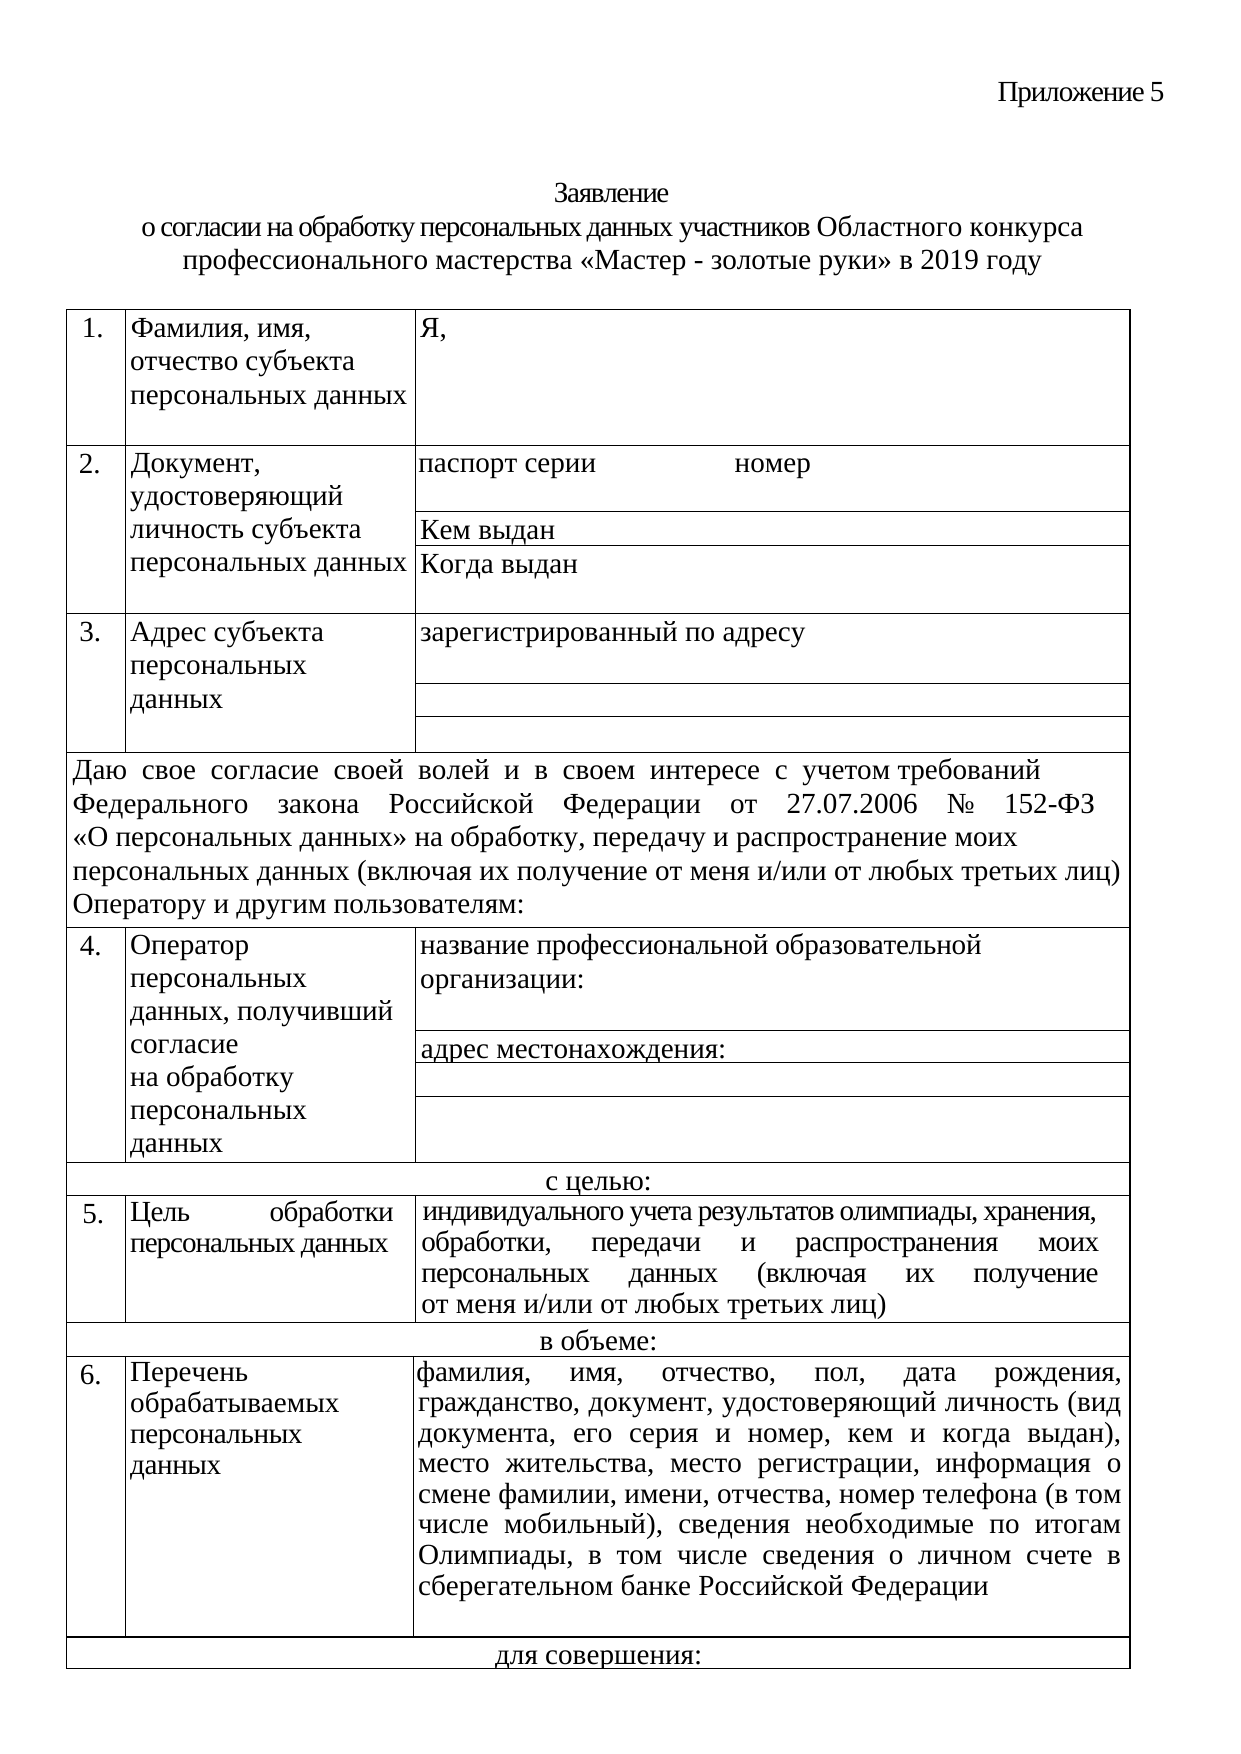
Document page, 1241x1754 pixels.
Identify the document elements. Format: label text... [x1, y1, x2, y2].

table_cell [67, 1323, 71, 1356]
table_cell [416, 684, 420, 716]
table_cell Документ, удостоверяющий личность субъекта персональных данных [126, 446, 415, 613]
table_header Я, [416, 310, 1129, 445]
text Приложение 5 [587, 75, 1165, 108]
table_cell Даю свое согласие своей волей и в своем интересе с учетом требований Федерального закона Российской Федерации от 27.07.2006 № 152-ФЗ «О персональных данных» на обработку, передачу и распространение моих персональных данных (включая их получение от меня и/или от любых третьих лиц) Оператору и другим пользователям: [67, 753, 1129, 927]
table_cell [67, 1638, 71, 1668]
table_cell название профессиональной образовательной организации: [416, 928, 1129, 1030]
table_cell Адрес субъекта персональных данных [126, 614, 415, 752]
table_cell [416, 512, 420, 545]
text о согласии на обработку персональных данных участников Областного конкурса профессионального мастерства «Мастер - золотые руки» в 2019 году [75, 209, 1149, 276]
table_header Фамилия, имя, отчество субъекта персональных данных [126, 310, 415, 445]
table_cell 5. [67, 1196, 125, 1322]
table_cell [416, 1097, 1129, 1162]
table_cell Когда выдан [416, 546, 1129, 613]
table_cell [416, 1063, 420, 1096]
table_cell зарегистрированный по адресу [416, 614, 1129, 683]
table_cell индивидуального учета результатов олимпиады, хранения, обработки, передачи и распространения моих персональных данных (включая их получение от меня и/или от любых третьих лиц) [416, 1196, 1129, 1322]
table_cell [416, 717, 1129, 752]
text Заявление [75, 175, 1149, 209]
table_header 1. [67, 310, 125, 445]
table_cell 3. [67, 614, 125, 752]
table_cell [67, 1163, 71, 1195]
table_cell 2. [67, 446, 125, 613]
table_cell 6. [67, 1357, 125, 1636]
table_cell Оператор персональных данных, получивший согласие на обработку персональных данных [126, 928, 415, 1162]
table_cell фамилия, имя, отчество, пол, дата рождения, гражданство, документ, удостоверяющий личность (вид документа, его серия и номер, кем и когда выдан), место жительства, место регистрации, информация о смене фамилии, имени, отчества, номер телефона (в том числе мобильный), сведения необходимые по итогам Олимпиады, в том числе сведения о личном счете в сберегательном банке Российской Федерации [414, 1357, 1129, 1636]
table_cell 4. [67, 928, 125, 1162]
table_cell Перечень обрабатываемых персональных данных [126, 1357, 413, 1636]
table_cell паспорт серии номер [416, 446, 1129, 511]
table_cell Цель обработки персональных данных [126, 1196, 415, 1322]
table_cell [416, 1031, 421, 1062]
